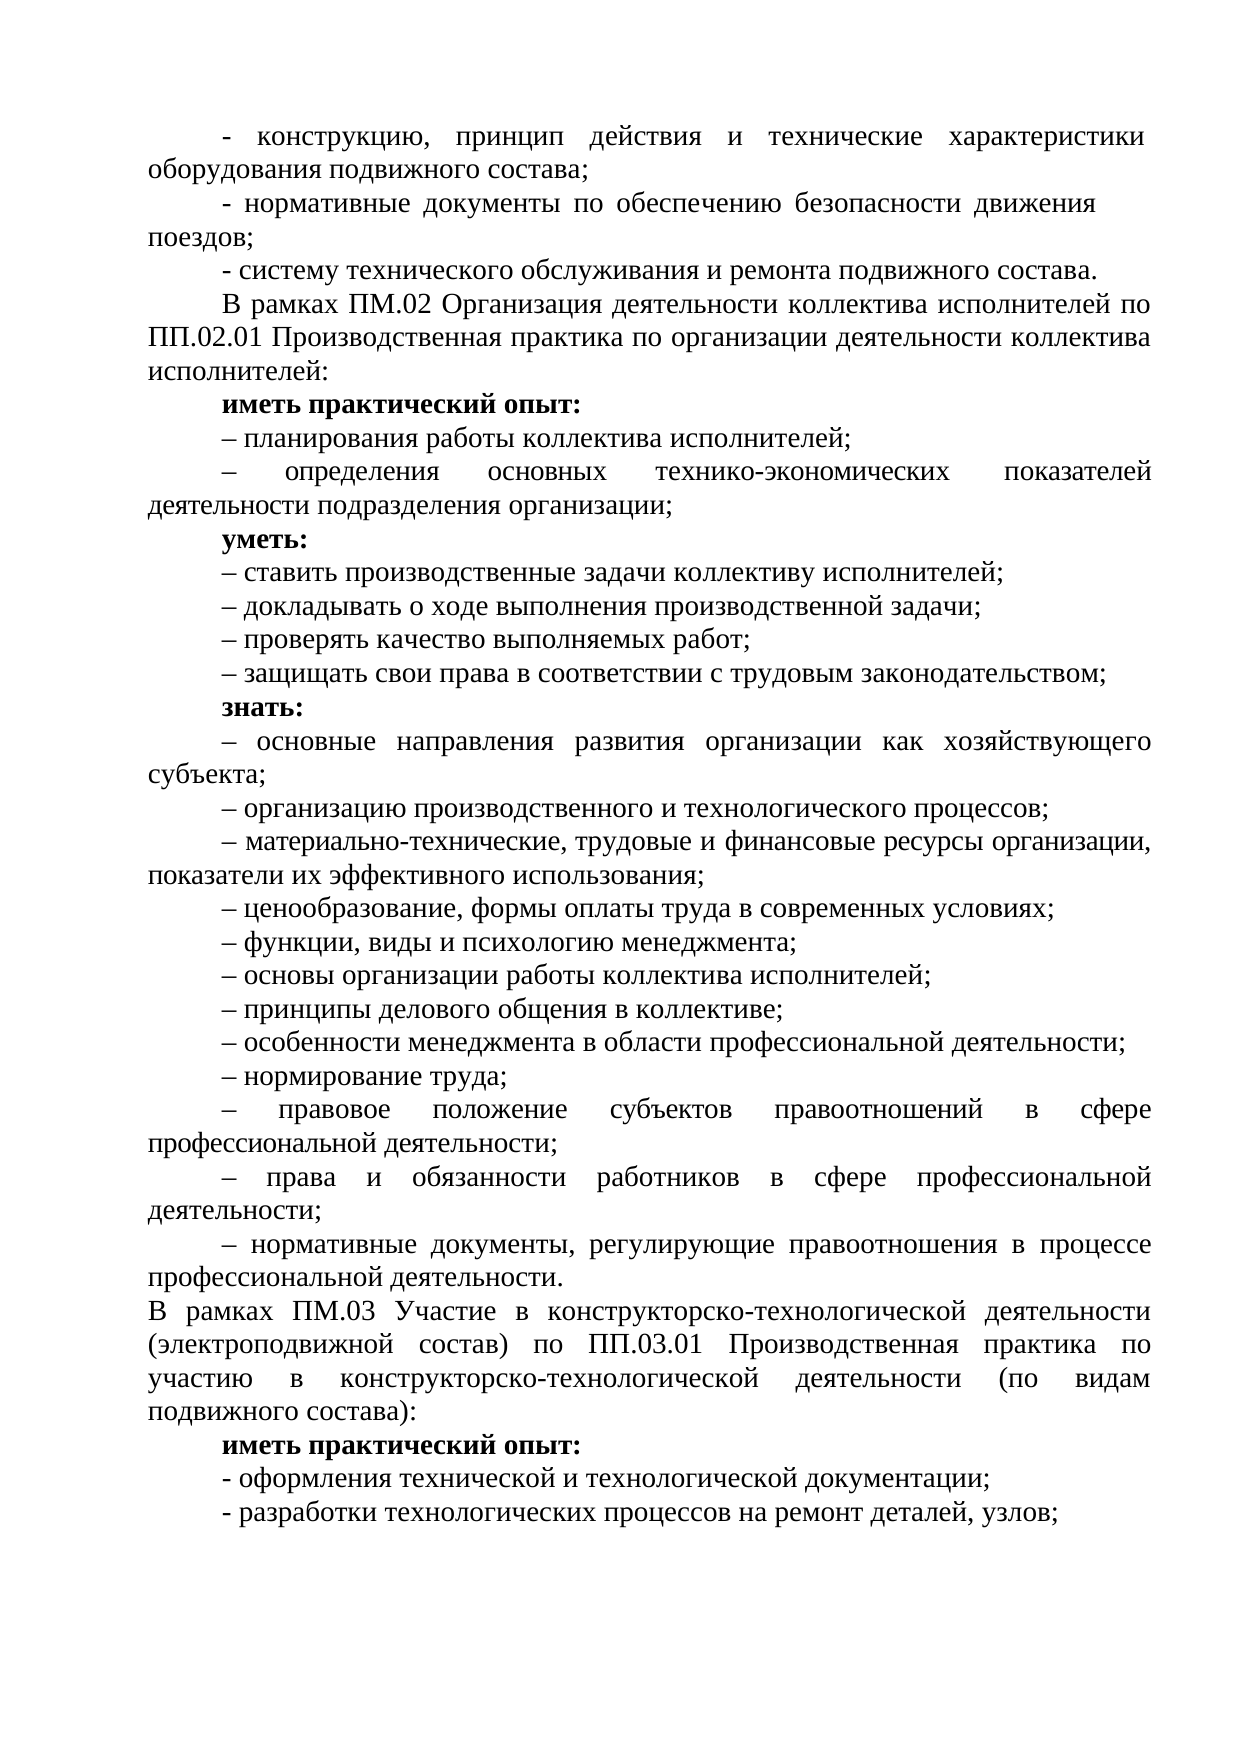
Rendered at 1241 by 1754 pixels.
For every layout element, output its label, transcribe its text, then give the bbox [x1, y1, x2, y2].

text – ценообразование, формы оплаты труда в современных условиях; [148, 890, 1152, 924]
text - оформления технической и технологической документации; [148, 1461, 1152, 1494]
text – права и обязанности работников в сфере профессиональной деятельности; [148, 1159, 1152, 1226]
text – планирования работы коллектива исполнителей; [148, 420, 1152, 453]
text – основы организации работы коллектива исполнителей; [148, 957, 1152, 991]
text – особенности менеджмента в области профессиональной деятельности; [148, 1024, 1152, 1058]
text В рамках ПМ.02 Организация деятельности коллектива исполнителей по ПП.02.01 Производственная практика по организации деятельности коллектива исполнителей: [148, 286, 1152, 386]
text - разработки технологических процессов на ремонт деталей, узлов; [148, 1494, 1152, 1528]
text – материально-технические, трудовые и финансовые ресурсы организации, показатели их эффективного использования; [148, 823, 1152, 890]
text – нормирование труда; [148, 1058, 1152, 1092]
text – правовое положение субъектов правоотношений в сфере профессиональной деятельности; [148, 1092, 1152, 1159]
text – принципы делового общения в коллективе; [148, 991, 1152, 1024]
text иметь практический опыт: [148, 386, 1152, 420]
text - систему технического обслуживания и ремонта подвижного состава. [148, 252, 1152, 286]
text - конструкцию, принцип действия и технические характеристики оборудования подвижного состава; [148, 118, 1145, 185]
text В рамках ПМ.03 Участие в конструкторско-технологической деятельности (электроподвижной состав) по ПП.03.01 Производственная практика по участию в конструкторско-технологической деятельности (по видам подвижного состава): [148, 1293, 1152, 1427]
text – проверять качество выполняемых работ; [148, 622, 1152, 655]
text – основные направления развития организации как хозяйствующего субъекта; [148, 723, 1152, 790]
text - нормативные документы по обеспечению безопасности движения поездов; [148, 185, 1096, 252]
text уметь: [148, 521, 1153, 554]
text – определения основных технико-экономических показателей деятельности подразделения организации; [148, 453, 1152, 521]
text – функции, виды и психологию менеджмента; [148, 924, 1152, 957]
text – защищать свои права в соответствии с трудовым законодательством; [148, 655, 1152, 689]
text – докладывать о ходе выполнения производственной задачи; [148, 588, 1152, 622]
text знать: [148, 689, 1153, 723]
text – организацию производственного и технологического процессов; [148, 790, 1152, 823]
text иметь практический опыт: [148, 1427, 1152, 1461]
text – ставить производственные задачи коллективу исполнителей; [148, 554, 1152, 588]
text – нормативные документы, регулирующие правоотношения в процессе профессиональной деятельности. [148, 1226, 1152, 1293]
